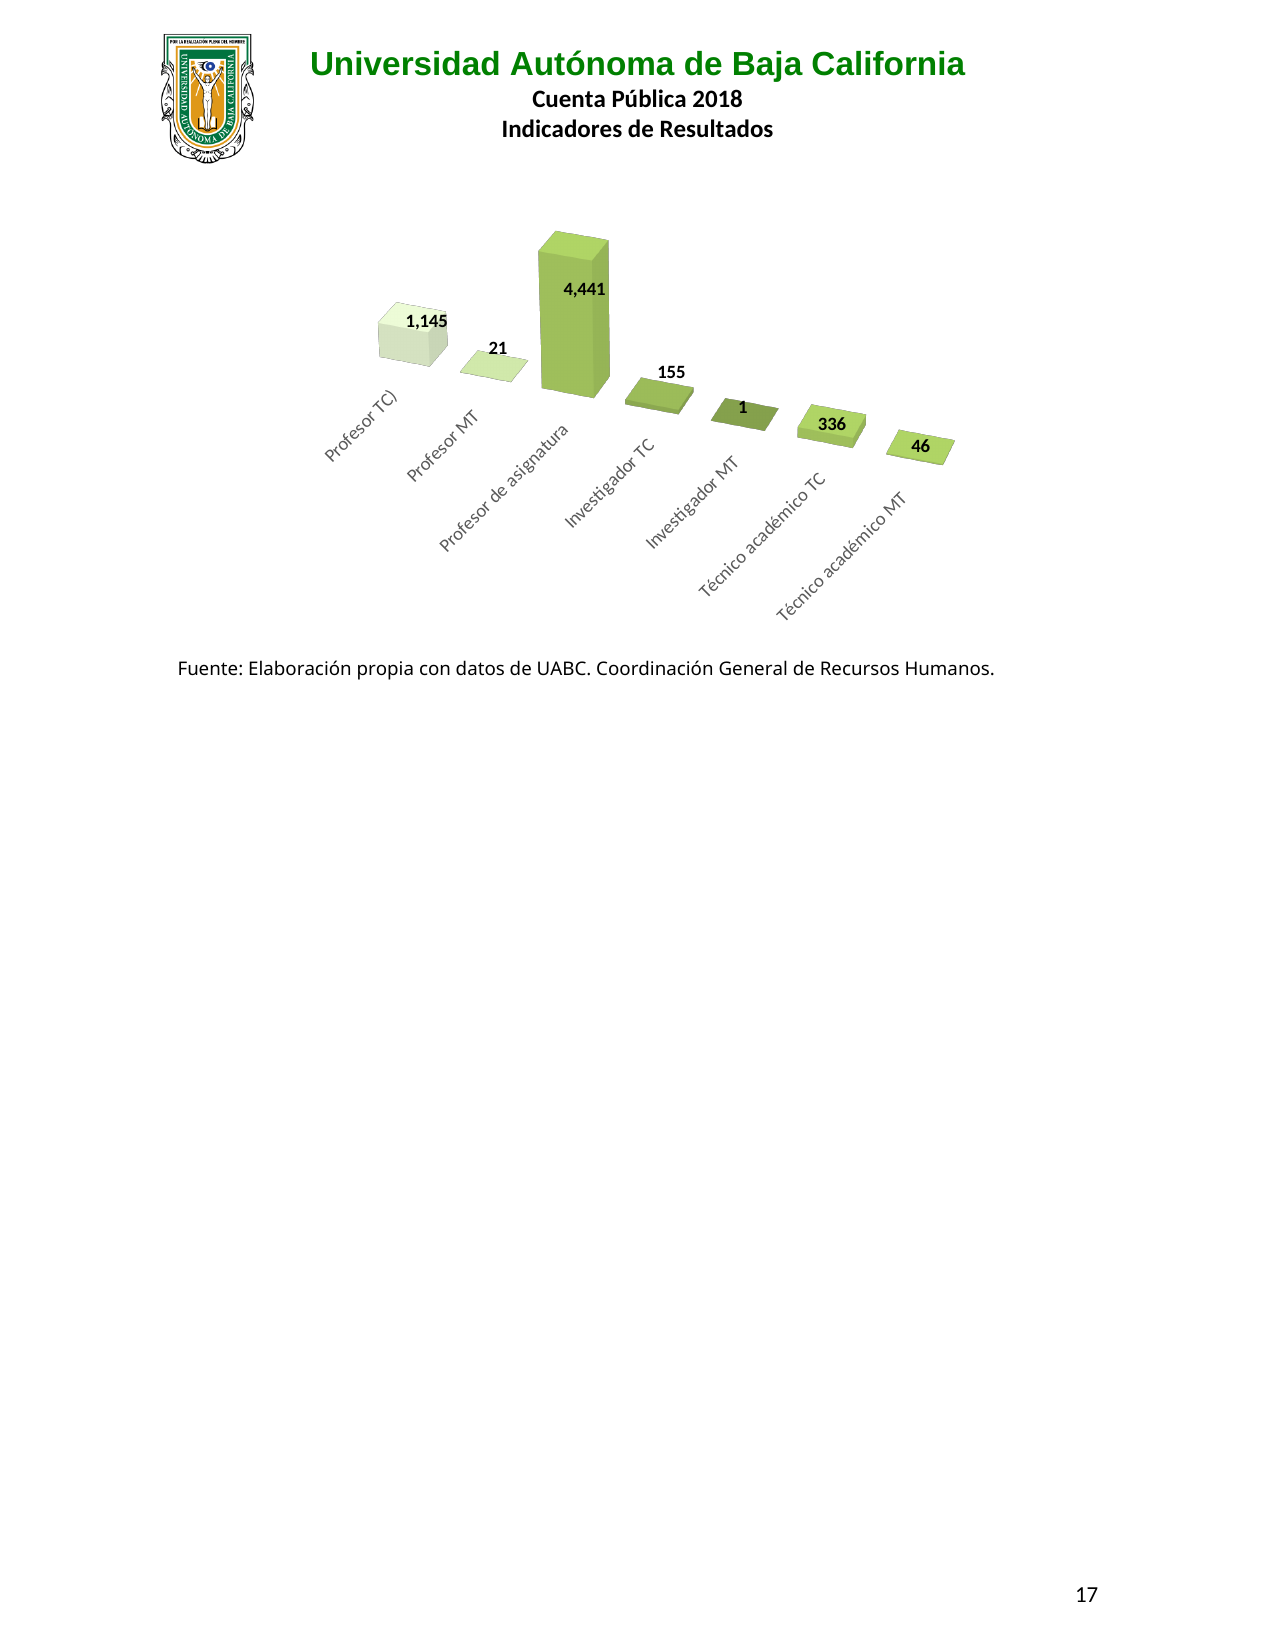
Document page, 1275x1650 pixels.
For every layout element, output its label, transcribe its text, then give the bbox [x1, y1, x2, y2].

text Fuente: Elaboración propia con datos de UABC. Coordinación General de Recursos Humanos. [177, 656, 1098, 681]
picture [160, 32, 255, 164]
